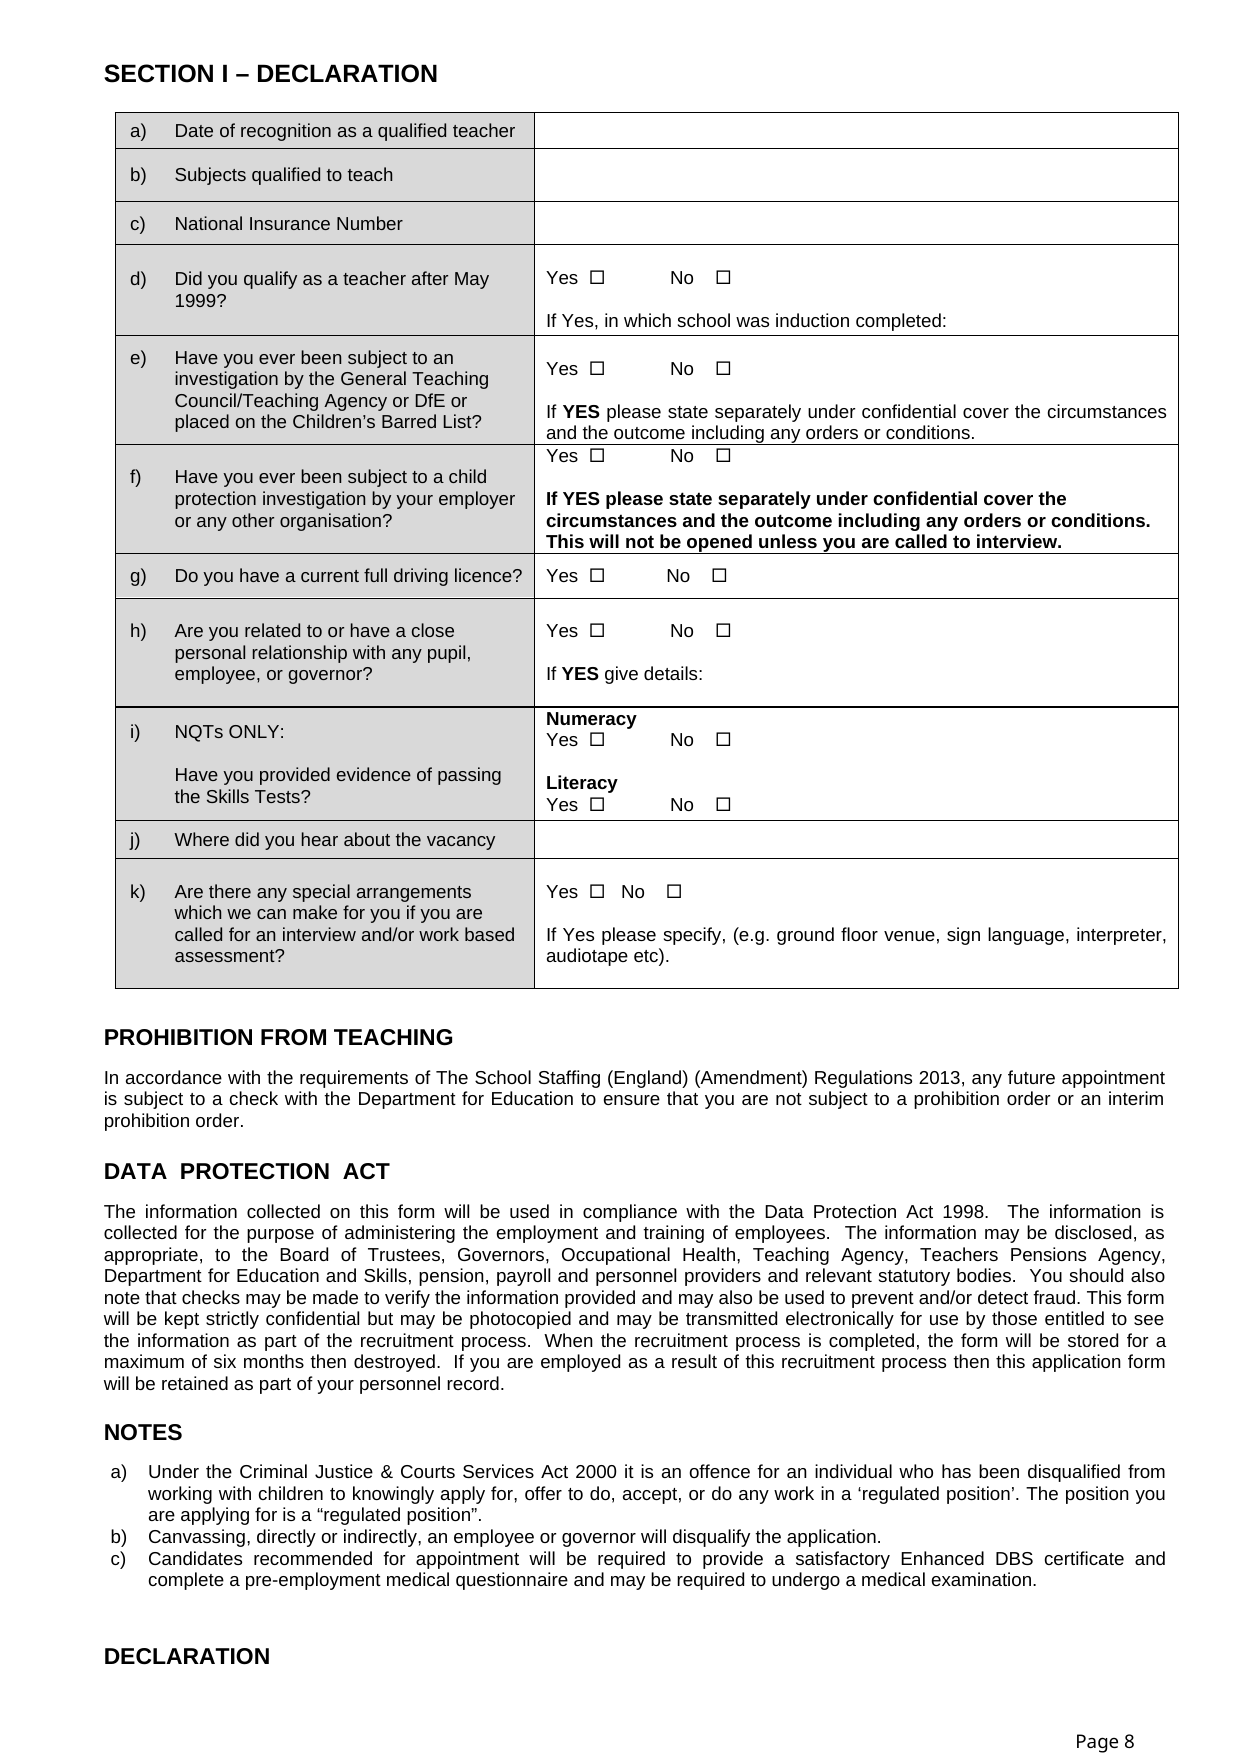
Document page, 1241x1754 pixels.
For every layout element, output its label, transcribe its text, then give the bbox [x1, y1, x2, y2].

table_cell Are you related to or have a close personal relationship with any pupil, employee, or governor? [116, 599, 534, 706]
table_cell Yes No If YES please state separately under confidential cover the circumstances and the outcome including any orders or conditions. [535, 336, 1178, 444]
table_cell Yes No [535, 554, 1178, 597]
list Canvassing, directly or indirectly, an employee or governor will disqualify the application. [110, 1526, 1167, 1547]
list Candidates recommended for appointment will be required to provide a satisfactory Enhanced DBS certificate and complete a pre-employment medical questionnaire and may be required to undergo a medical examination. [110, 1547, 1167, 1591]
text The information collected on this form will be used in compliance with the Data Protection Act 1998. The information is collected for the purpose of administering the employment and training of employees. The information may be disclosed, as appropriate, to the Board of Trustees, Governors, Occupational Health, Teaching Agency, Teachers Pensions Agency, Department for Education and Skills, pension, payroll and personnel providers and relevant statutory bodies. You should also note that checks may be made to verify the information provided and may also be used to prevent and/or detect fraud. This form will be kept strictly confidential but may be photocopied and may be transmitted electronically for use by those entitled to see the information as part of the recruitment process. When the recruitment process is completed, the form will be stored for a maximum of six months then destroyed. If you are employed as a result of this recruitment process then this application form will be retained as part of your personnel record. [103, 1200, 1167, 1394]
table_cell [535, 821, 1178, 858]
text DATA PROTECTION ACT [103, 1158, 1167, 1184]
table_cell Where did you hear about the vacancy [116, 821, 534, 858]
table_cell NQTs ONLY: Have you provided evidence of passing the Skills Tests? [116, 708, 534, 820]
list Under the Criminal Justice & Courts Services Act 2000 it is an offence for an individual who has been disqualified from working with children to knowingly apply for, offer to do, accept, or do any work in a ‘regulated position’. The position you are applying for is a “regulated position”. [110, 1461, 1167, 1526]
text PROHIBITION FROM TEACHING [103, 1024, 1167, 1050]
table_cell Did you qualify as a teacher after May 1999? [116, 245, 534, 335]
table_cell Yes No If YES give details: [535, 599, 1178, 706]
table_cell Are there any special arrangements which we can make for you if you are called for an interview and/or work based assessment? [116, 859, 534, 988]
table_cell Numeracy Yes No Literacy Yes No [535, 708, 1178, 820]
text DECLARATION [103, 1643, 1167, 1669]
table_header [535, 113, 1178, 148]
table_cell Have you ever been subject to an investigation by the General Teaching Council/Teaching Agency or DfE or placed on the Children’s Barred List? [116, 336, 534, 444]
table_cell Have you ever been subject to a child protection investigation by your employer or any other organisation? [116, 445, 534, 553]
table_cell Subjects qualified to teach [116, 149, 534, 201]
table_cell Yes No If Yes, in which school was induction completed: [535, 245, 1178, 335]
table_cell Yes No If Yes please specify, (e.g. ground floor venue, sign language, interpreter, audiotape etc). [535, 859, 1178, 988]
table_cell [535, 149, 1178, 201]
text NOTES [103, 1418, 1167, 1445]
table_cell Yes No If YES please state separately under confidential cover the circumstances and the outcome including any orders or conditions. This will not be opened unless you are called to interview. [535, 445, 1178, 553]
text In accordance with the requirements of The School Staffing (England) (Amendment) Regulations 2013, any future appointment is subject to a check with the Department for Education to ensure that you are not subject to a prohibition order or an interim prohibition order. [103, 1067, 1167, 1131]
table_cell Do you have a current full driving licence? [116, 554, 534, 597]
table_header Date of recognition as a qualified teacher [116, 113, 534, 148]
table_cell [535, 202, 1178, 244]
text SECTION I – DECLARATION [103, 59, 1167, 88]
table_cell National Insurance Number [116, 202, 534, 244]
